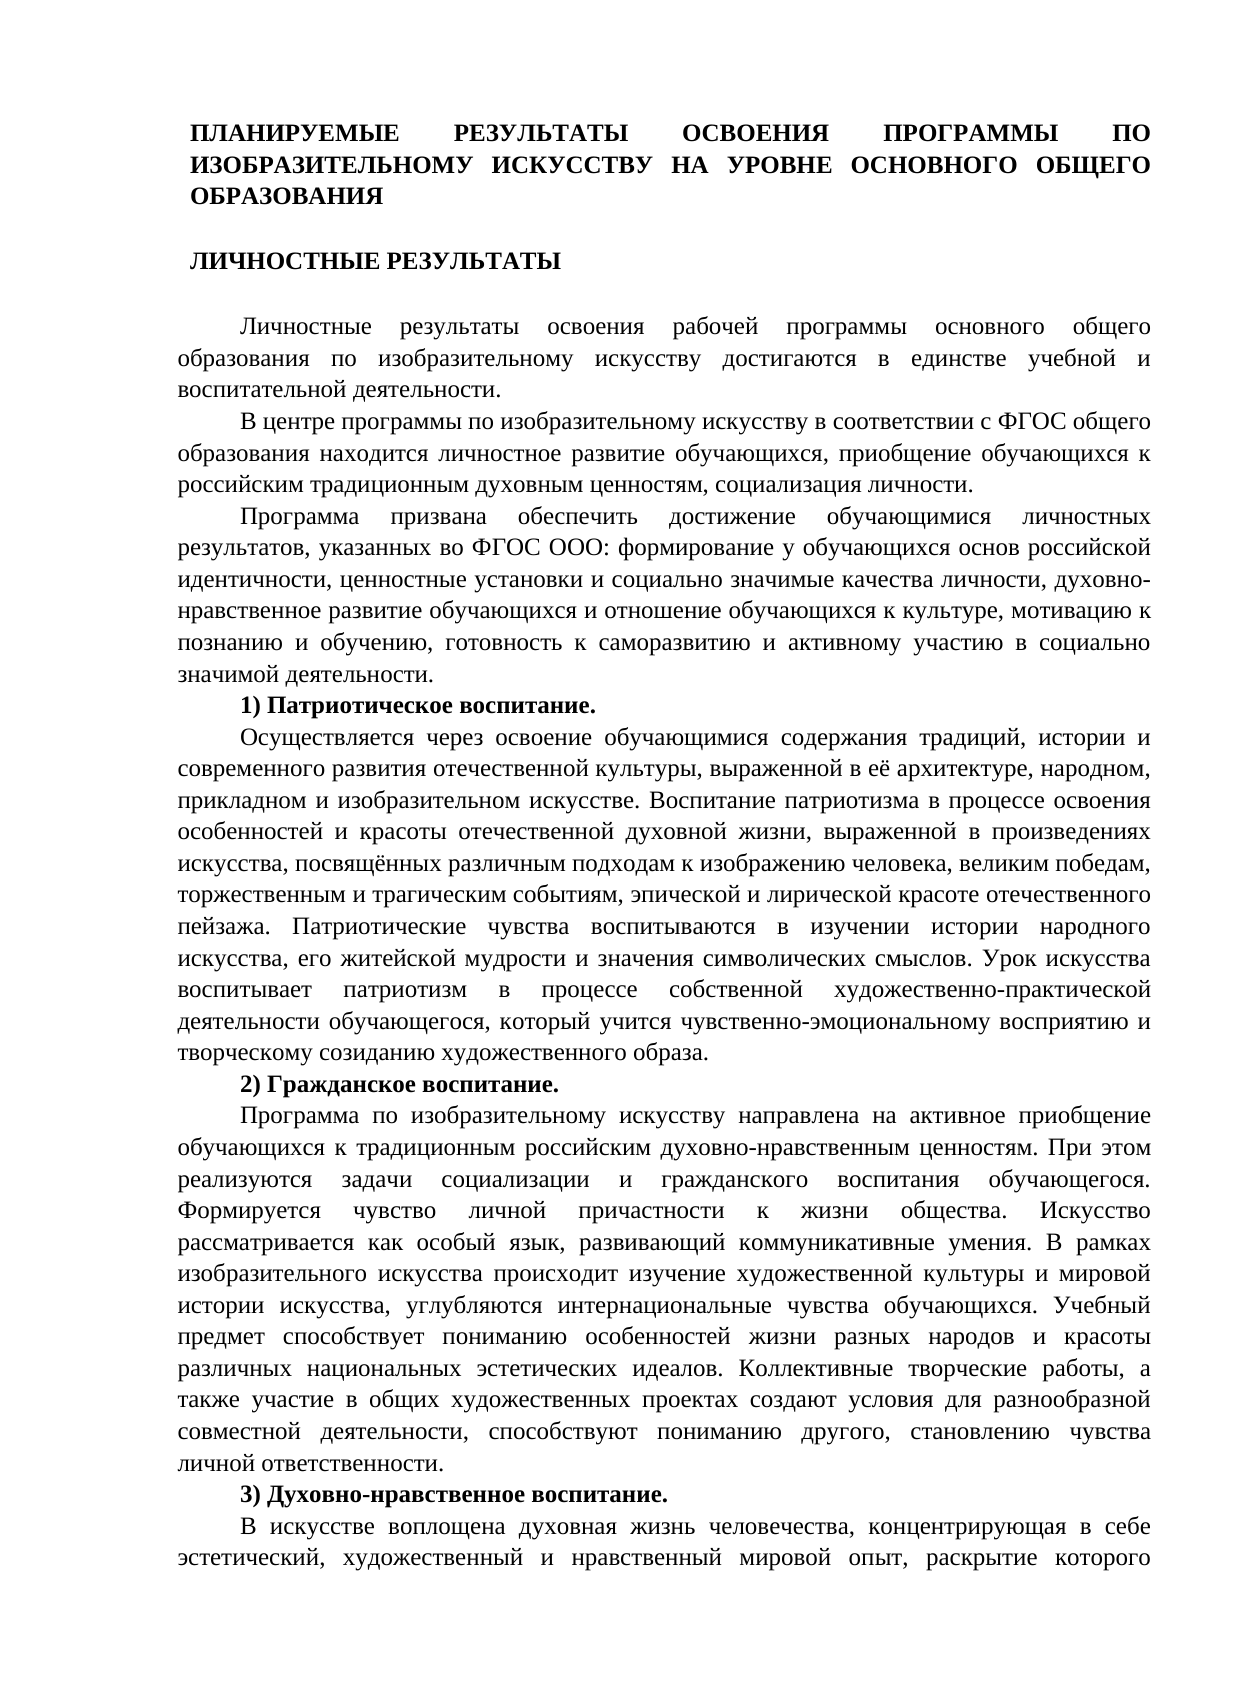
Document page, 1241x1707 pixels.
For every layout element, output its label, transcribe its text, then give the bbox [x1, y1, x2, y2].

text Программа по изобразительному искусству направлена на активное приобщение обучающихся к традиционным российским духовно-нравственным ценностям. При этом реализуются задачи социализации и гражданского воспитания обучающегося. Формируется чувство личной причастности к жизни общества. Искусство рассматривается как особый язык, развивающий коммуникативные умения. В рамках изобразительного искусства происходит изучение художественной культуры и мировой истории искусства, углубляются интернациональные чувства обучающихся. Учебный предмет способствует пониманию особенностей жизни разных народов и красоты различных национальных эстетических идеалов. Коллективные творческие работы, а также участие в общих художественных проектах создают условия для разнообразной совместной деятельности, способствуют пониманию другого, становлению чувства личной ответственности. [177, 1101, 1152, 1476]
text Программа призвана обеспечить достижение обучающимися личностных результатов, указанных во ФГОС ООО: формирование у обучающихся основ российской идентичности, ценностные установки и социально значимые качества личности, духовно-нравственное развитие обучающихся и отношение обучающихся к культуре, мотивацию к познанию и обучению, готовность к саморазвитию и активному участию в социально значимой деятельности. [177, 501, 1152, 687]
text ЛИЧНОСТНЫЕ РЕЗУЛЬТАТЫ [190, 246, 1152, 275]
text Осуществляется через освоение обучающимися содержания традиций, истории и современного развития отечественной культуры, выраженной в её архитектуре, народном, прикладном и изобразительном искусстве. Воспитание патриотизма в процессе освоения особенностей и красоты отечественной духовной жизни, выраженной в произведениях искусства, посвящённых различным подходам к изображению человека, великим победам, торжественным и трагическим событиям, эпической и лирической красоте отечественного пейзажа. Патриотические чувства воспитываются в изучении истории народного искусства, его житейской мудрости и значения символических смыслов. Урок искусства воспитывает патриотизм в процессе собственной художественно-практической деятельности обучающегося, который учится чувственно-эмоциональному восприятию и творческому созиданию художественного образа. [177, 722, 1152, 1066]
text В центре программы по изобразительному искусству в соответствии с ФГОС общего образования находится личностное развитие обучающихся, приобщение обучающихся к российским традиционным духовным ценностям, социализация личности. [177, 406, 1152, 498]
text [177, 1511, 1152, 1571]
text ПЛАНИРУЕМЫЕ РЕЗУЛЬТАТЫ ОСВОЕНИЯ ПРОГРАММЫ ПО ИЗОБРАЗИТЕЛЬНОМУ ИСКУССТВУ НА УРОВНЕ ОСНОВНОГО ОБЩЕГО ОБРАЗОВАНИЯ [190, 118, 1152, 210]
text 2) Гражданское воспитание. [177, 1069, 1152, 1098]
text ​1) Патриотическое воспитание. [177, 690, 1152, 719]
text Личностные результаты освоения рабочей программы основного общего образования по изобразительному искусству достигаются в единстве учебной и воспитательной деятельности. [177, 311, 1152, 403]
text 3) Духовно-нравственное воспитание. [177, 1479, 1152, 1508]
